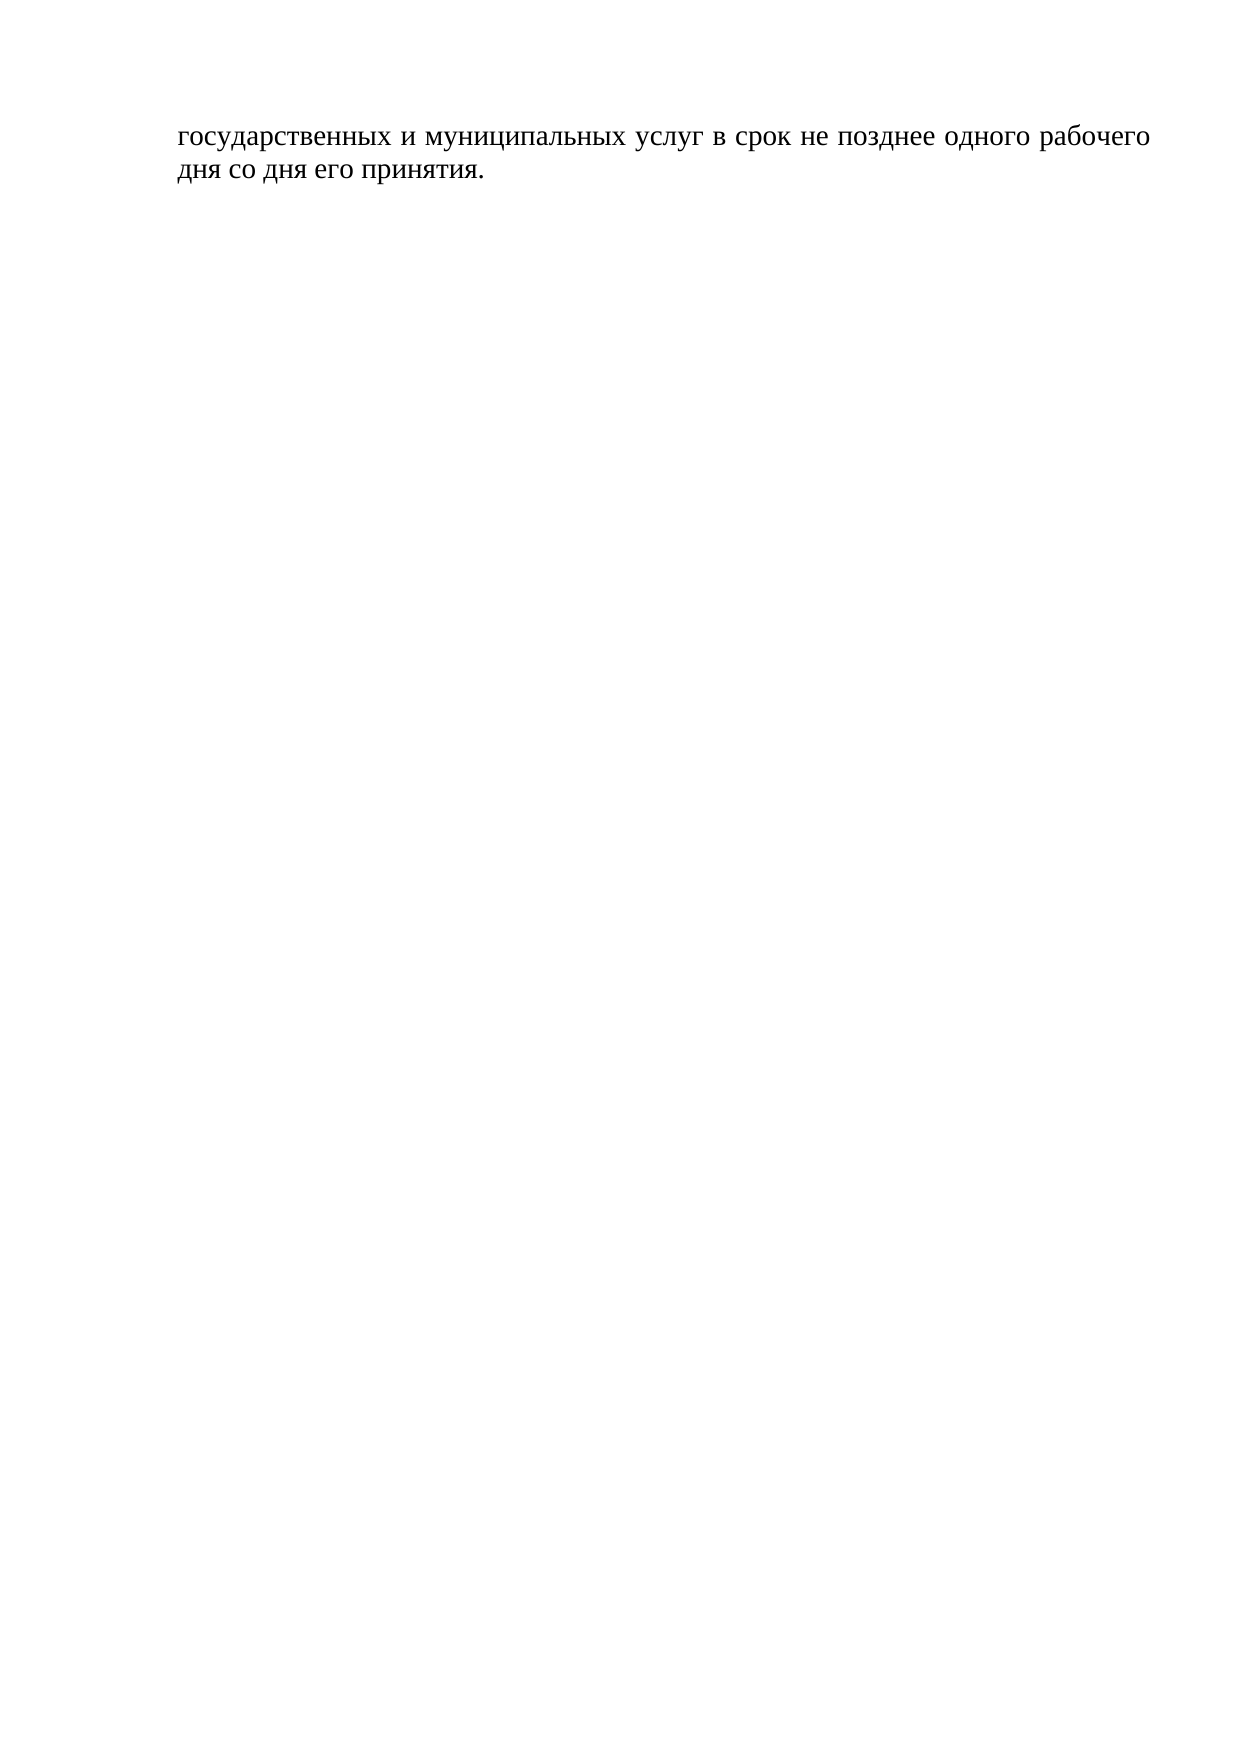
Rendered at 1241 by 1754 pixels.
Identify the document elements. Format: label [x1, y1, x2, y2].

text [177, 118, 1152, 185]
